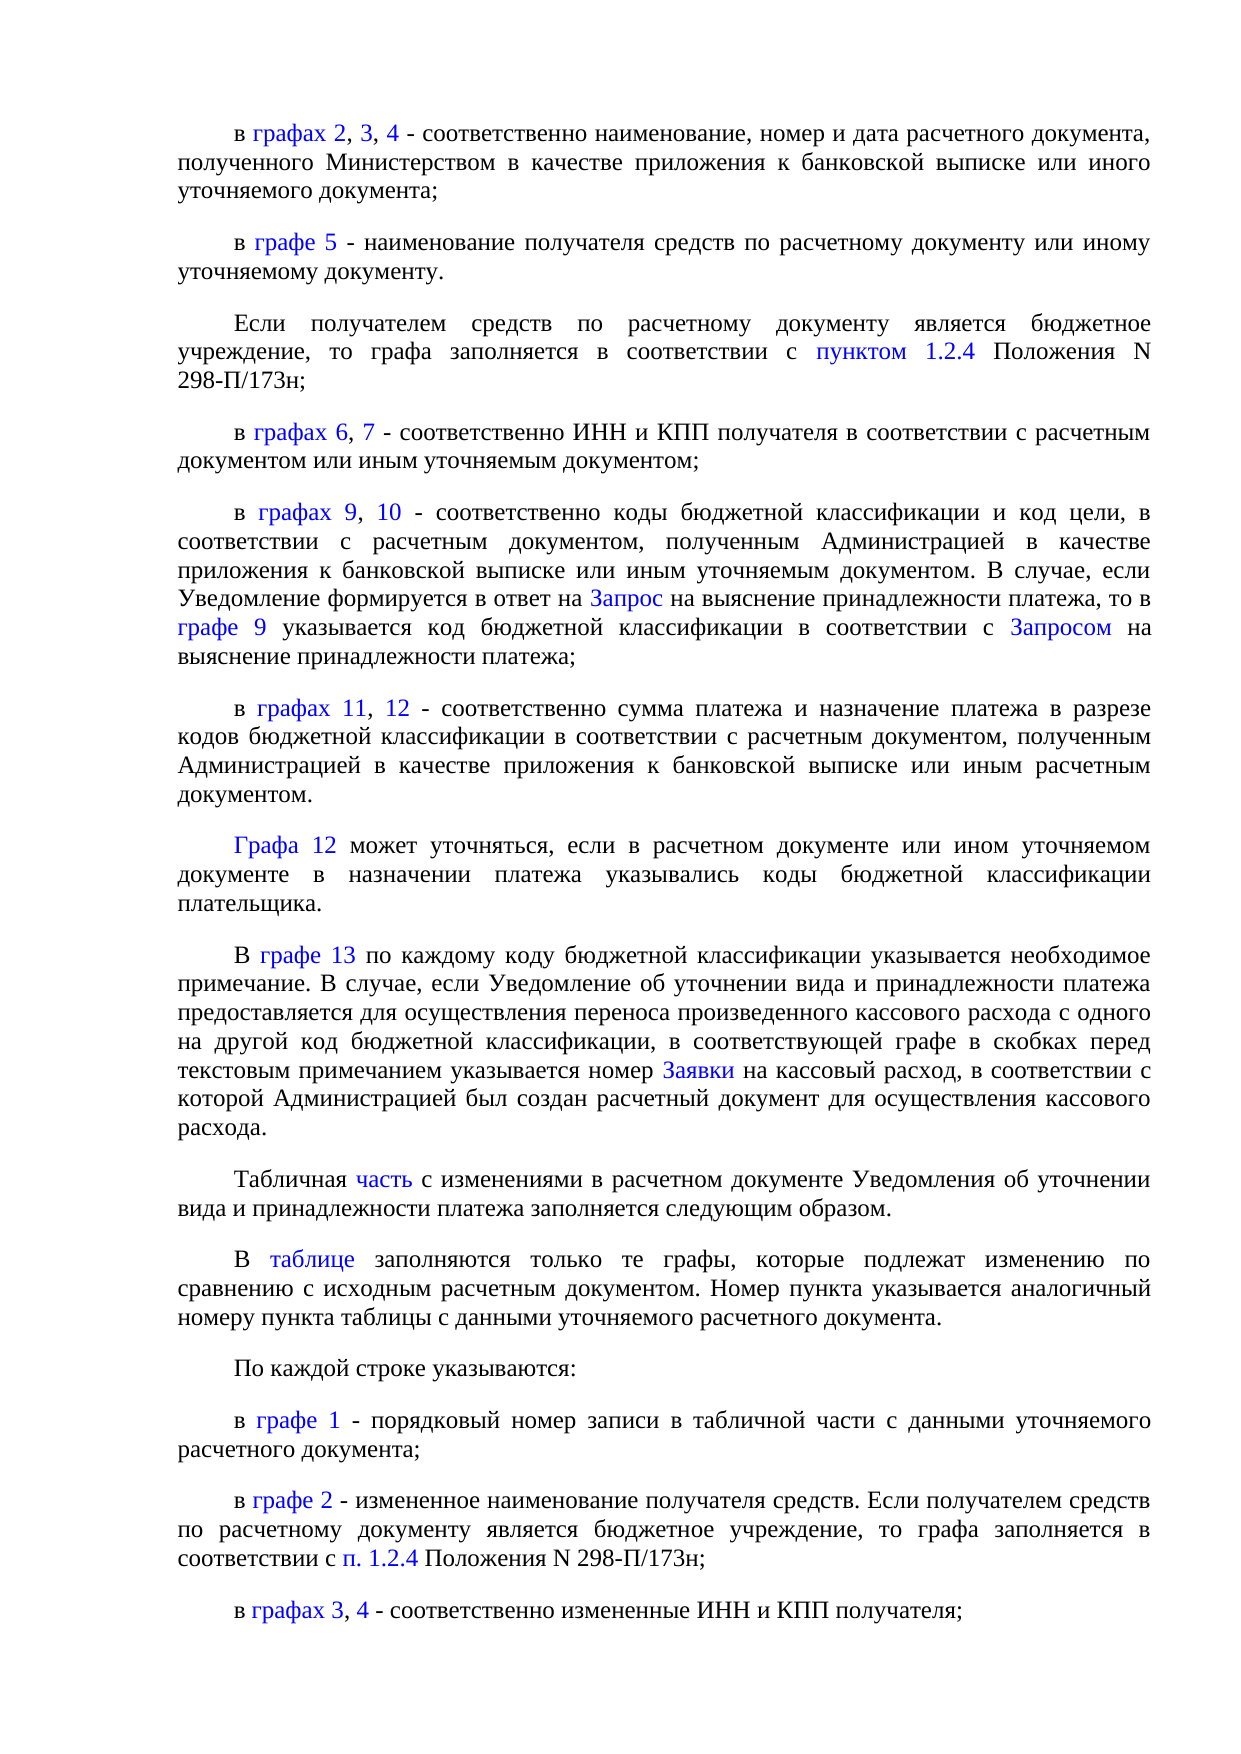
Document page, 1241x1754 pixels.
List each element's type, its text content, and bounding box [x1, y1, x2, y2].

text в графах 3, 4 - соответственно измененные ИНН и КПП получателя; [177, 1595, 1152, 1623]
text в графе 2 - измененное наименование получателя средств. Если получателем средств по расчетному документу является бюджетное учреждение, то графа заполняется в соответствии с п. 1.2.4 Положения N 298-П/173н; [177, 1486, 1152, 1572]
text В графе 13 по каждому коду бюджетной классификации указывается необходимое примечание. В случае, если Уведомление об уточнении вида и принадлежности платежа предоставляется для осуществления переноса произведенного кассового расхода с одного на другой код бюджетной классификации, в соответствующей графе в скобках перед текстовым примечанием указывается номер Заявки на кассовый расход, в соответствии с которой Администрацией был создан расчетный документ для осуществления кассового расхода. [177, 940, 1152, 1141]
text В таблице заполняются только те графы, которые подлежат изменению по сравнению с исходным расчетным документом. Номер пункта указывается аналогичный номеру пункта таблицы с данными уточняемого расчетного документа. [177, 1244, 1152, 1331]
text в графах 2, 3, 4 - соответственно наименование, номер и дата расчетного документа, полученного Министерством в качестве приложения к банковской выписке или иного уточняемого документа; [177, 118, 1152, 204]
text в графе 5 - наименование получателя средств по расчетному документу или иному уточняемому документу. [177, 227, 1152, 285]
text Графа 12 может уточняться, если в расчетном документе или ином уточняемом документе в назначении платежа указывались коды бюджетной классификации плательщика. [177, 831, 1152, 917]
text Табличная часть с изменениями в расчетном документе Уведомления об уточнении вида и принадлежности платежа заполняется следующим образом. [177, 1164, 1152, 1221]
text в графе 1 - порядковый номер записи в табличной части с данными уточняемого расчетного документа; [177, 1405, 1152, 1463]
text Если получателем средств по расчетному документу является бюджетное учреждение, то графа заполняется в соответствии с пунктом 1.2.4 Положения N 298-П/173н; [177, 308, 1152, 394]
text По каждой строке указываются: [177, 1353, 1152, 1382]
text в графах 11, 12 - соответственно сумма платежа и назначение платежа в разрезе кодов бюджетной классификации в соответствии с расчетным документом, полученным Администрацией в качестве приложения к банковской выписке или иным расчетным документом. [177, 693, 1152, 808]
text в графах 6, 7 - соответственно ИНН и КПП получателя в соответствии с расчетным документом или иным уточняемым документом; [177, 417, 1152, 474]
text в графах 9, 10 - соответственно коды бюджетной классификации и код цели, в соответствии с расчетным документом, полученным Администрацией в качестве приложения к банковской выписке или иным уточняемым документом. В случае, если Уведомление формируется в ответ на Запрос на выяснение принадлежности платежа, то в графе 9 указывается код бюджетной классификации в соответствии с Запросом на выяснение принадлежности платежа; [177, 497, 1152, 670]
